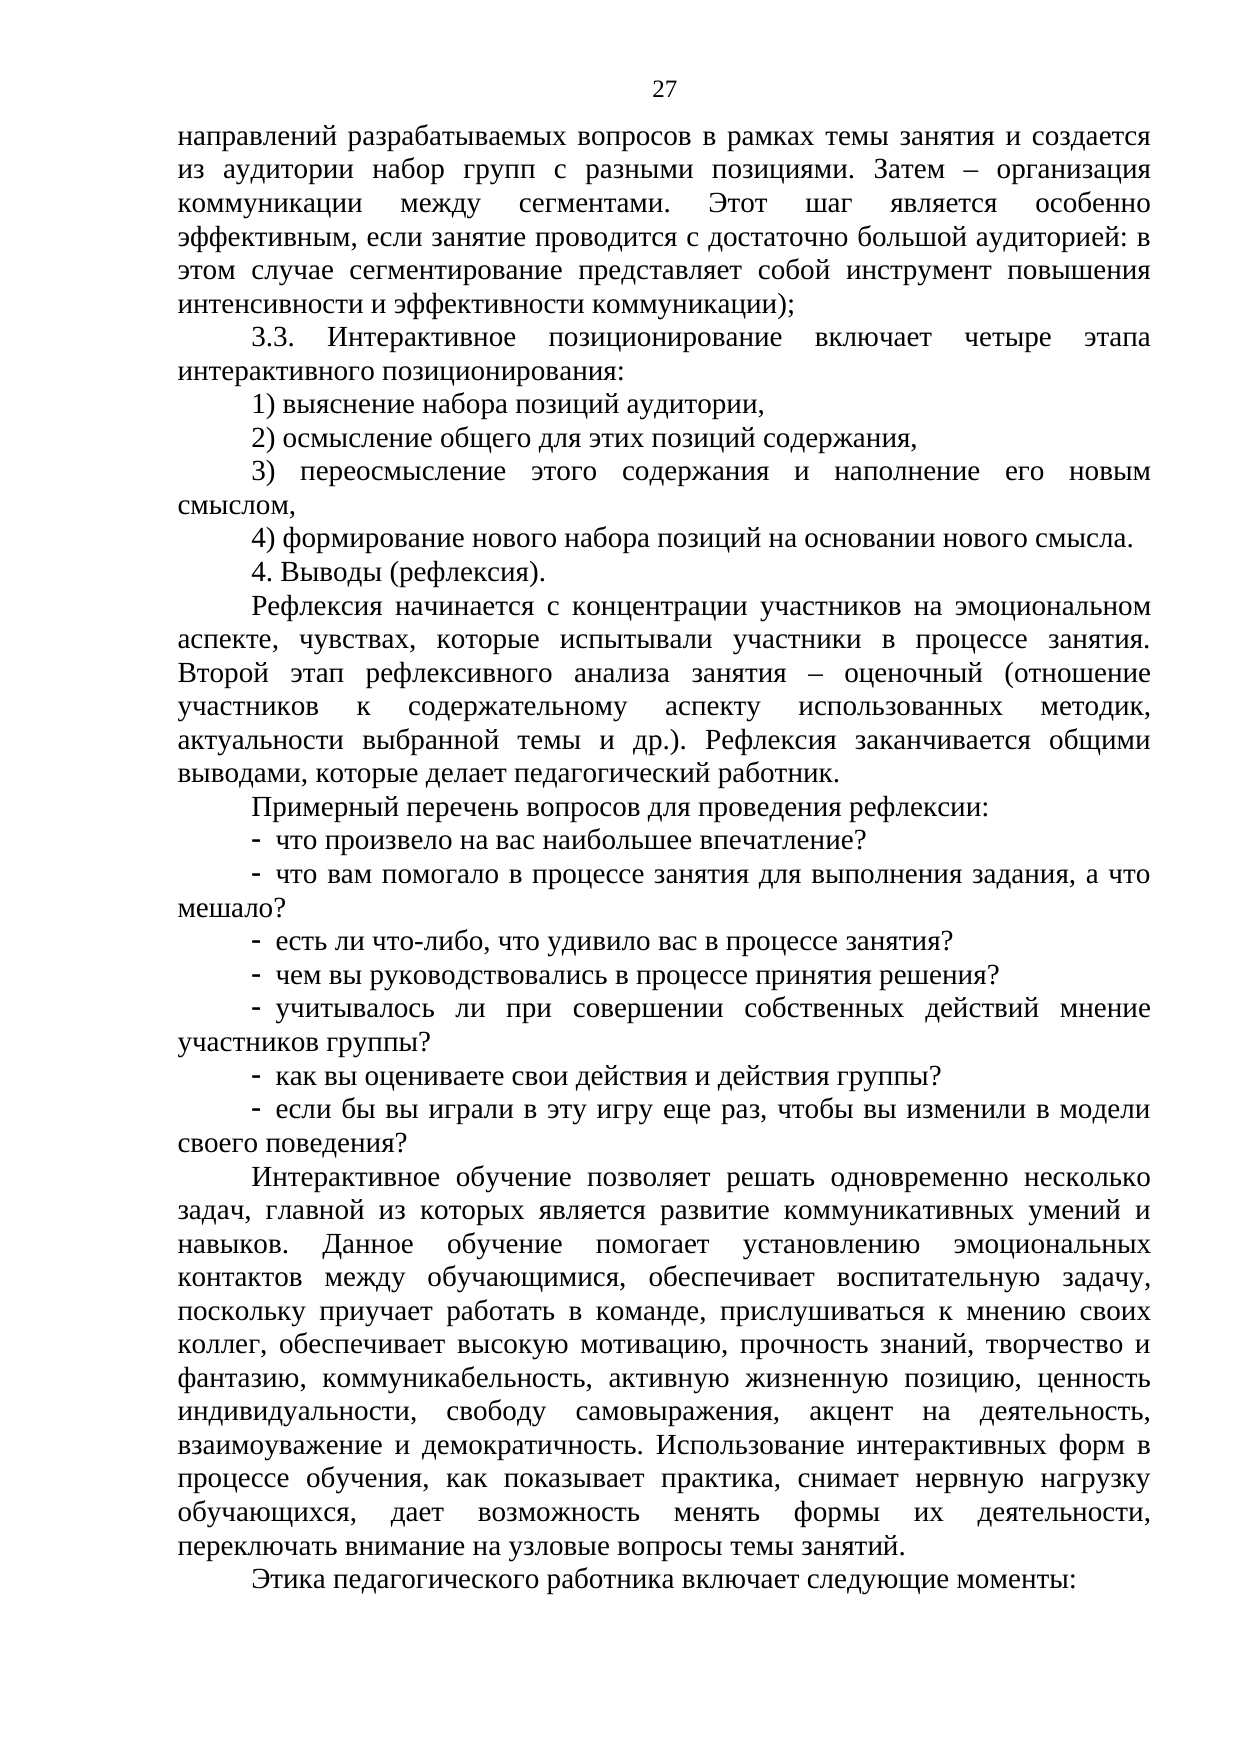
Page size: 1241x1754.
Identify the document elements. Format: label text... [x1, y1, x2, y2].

list если бы вы играли в эту игру еще раз, чтобы вы изменили в модели своего поведения? [177, 1091, 1152, 1159]
list есть ли что-либо, что удивило вас в процессе занятия? [177, 923, 1152, 957]
text 4) формирование нового набора позиций на основании нового смысла. [177, 521, 1152, 554]
text Интерактивное обучение позволяет решать одновременно несколько задач, главной из которых является развитие коммуникативных умений и навыков. Данное обучение помогает установлению эмоциональных контактов между обучающимися, обеспечивает воспитательную задачу, поскольку приучает работать в команде, прислушиваться к мнению своих коллег, обеспечивает высокую мотивацию, прочность знаний, творчество и фантазию, коммуникабельность, активную жизненную позицию, ценность индивидуальности, свободу самовыражения, акцент на деятельность, взаимоуважение и демократичность. Использование интерактивных форм в процессе обучения, как показывает практика, снимает нервную нагрузку обучающихся, дает возможность менять формы их деятельности, переключать внимание на узловые вопросы темы занятий. [177, 1159, 1152, 1561]
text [177, 118, 1152, 319]
list что вам помогало в процессе занятия для выполнения задания, а что мешало? [177, 856, 1152, 923]
text Этика педагогического работника включает следующие моменты: [177, 1561, 1152, 1595]
text Примерный перечень вопросов для проведения рефлексии: [177, 789, 1152, 822]
text Рефлексия начинается с концентрации участников на эмоциональном аспекте, чувствах, которые испытывали участники в процессе занятия. Второй этап рефлексивного анализа занятия – оценочный (отношение участников к содержательному аспекту использованных методик, актуальности выбранной темы и др.). Рефлексия заканчивается общими выводами, которые делает педагогический работник. [177, 588, 1152, 789]
text 4. Выводы (рефлексия). [177, 554, 1152, 588]
list чем вы руководствовались в процессе принятия решения? [177, 957, 1152, 991]
text 2) осмысление общего для этих позиций содержания, [177, 420, 1152, 453]
text 3.3. Интерактивное позиционирование включает четыре этапа интерактивного позиционирования: [177, 319, 1152, 386]
list что произвело на вас наибольшее впечатление? [177, 822, 1152, 856]
list как вы оцениваете свои действия и действия группы? [177, 1058, 1152, 1091]
text 1) выяснение набора позиций аудитории, [177, 386, 1152, 420]
list учитывалось ли при совершении собственных действий мнение участников группы? [177, 991, 1152, 1058]
text 3) переосмысление этого содержания и наполнение его новым смыслом, [177, 453, 1152, 521]
